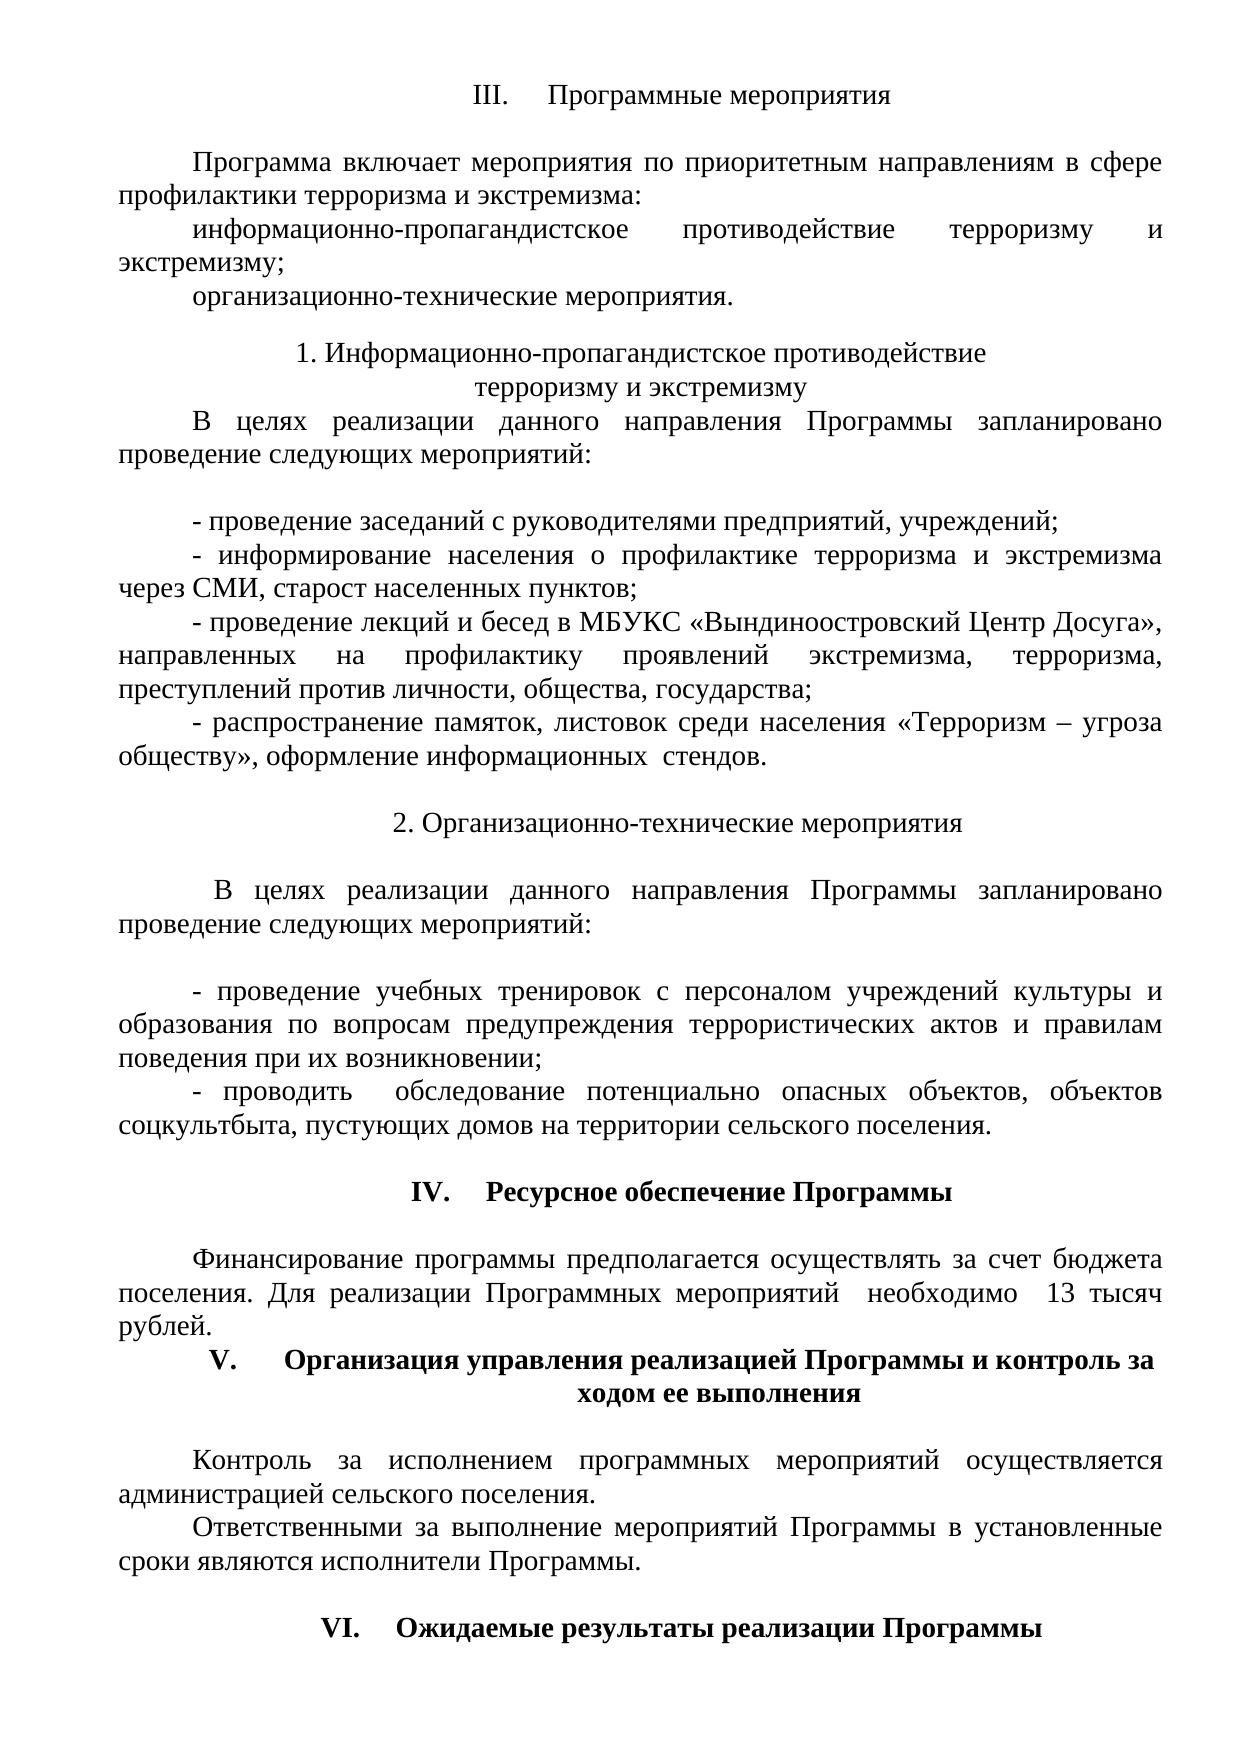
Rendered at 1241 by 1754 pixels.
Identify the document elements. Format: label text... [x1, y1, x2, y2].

text В целях реализации данного направления Программы запланировано проведение следующих мероприятий: [118, 872, 1163, 939]
text - проведение учебных тренировок с персоналом учреждений культуры и образования по вопросам предупреждения террористических актов и правилам поведения при их возникновении; [118, 973, 1163, 1073]
text - информирование населения о профилактике терроризма и экстремизма через СМИ, старост населенных пунктов; [118, 537, 1163, 604]
text 2. Организационно-технические мероприятия [118, 805, 1163, 839]
list Организация управления реализацией Программы и контроль за ходом ее выполнения [200, 1342, 1163, 1409]
text Контроль за исполнением программных мероприятий осуществляется администрацией сельского поселения. [118, 1442, 1163, 1509]
list Программные мероприятия [200, 77, 1163, 110]
text организационно-технические мероприятия. [118, 278, 1163, 312]
text 1. Информационно-пропагандистское противодействие [118, 336, 1163, 369]
text - проведение лекций и бесед в МБУКС «Вындиноостровский Центр Досуга», направленных на профилактику проявлений экстремизма, терроризма, преступлений против личности, общества, государства; [118, 604, 1163, 704]
list Ресурсное обеспечение Программы [200, 1174, 1163, 1208]
text Ответственными за выполнение мероприятий Программы в установленные сроки являются исполнители Программы. [118, 1509, 1163, 1577]
text - проводить обследование потенциально опасных объектов, объектов соцкультбыта, пустующих домов на территории сельского поселения. [118, 1073, 1163, 1141]
text информационно-пропагандистское противодействие терроризму и экстремизму; [118, 211, 1163, 278]
text - проведение заседаний с руководителями предприятий, учреждений; [118, 503, 1163, 537]
text В целях реализации данного направления Программы запланировано проведение следующих мероприятий: [118, 403, 1163, 470]
text терроризму и экстремизму [118, 369, 1163, 403]
text Программа включает мероприятия по приоритетным направлениям в сфере профилактики терроризма и экстремизма: [118, 144, 1163, 211]
text - распространение памяток, листовок среди населения «Терроризм – угроза обществу», оформление информационных стендов. [118, 704, 1163, 772]
text Финансирование программы предполагается осуществлять за счет бюджета поселения. Для реализации Программных мероприятий необходимо 13 тысяч рублей. [118, 1241, 1163, 1342]
list Ожидаемые результаты реализации Программы [200, 1610, 1163, 1644]
